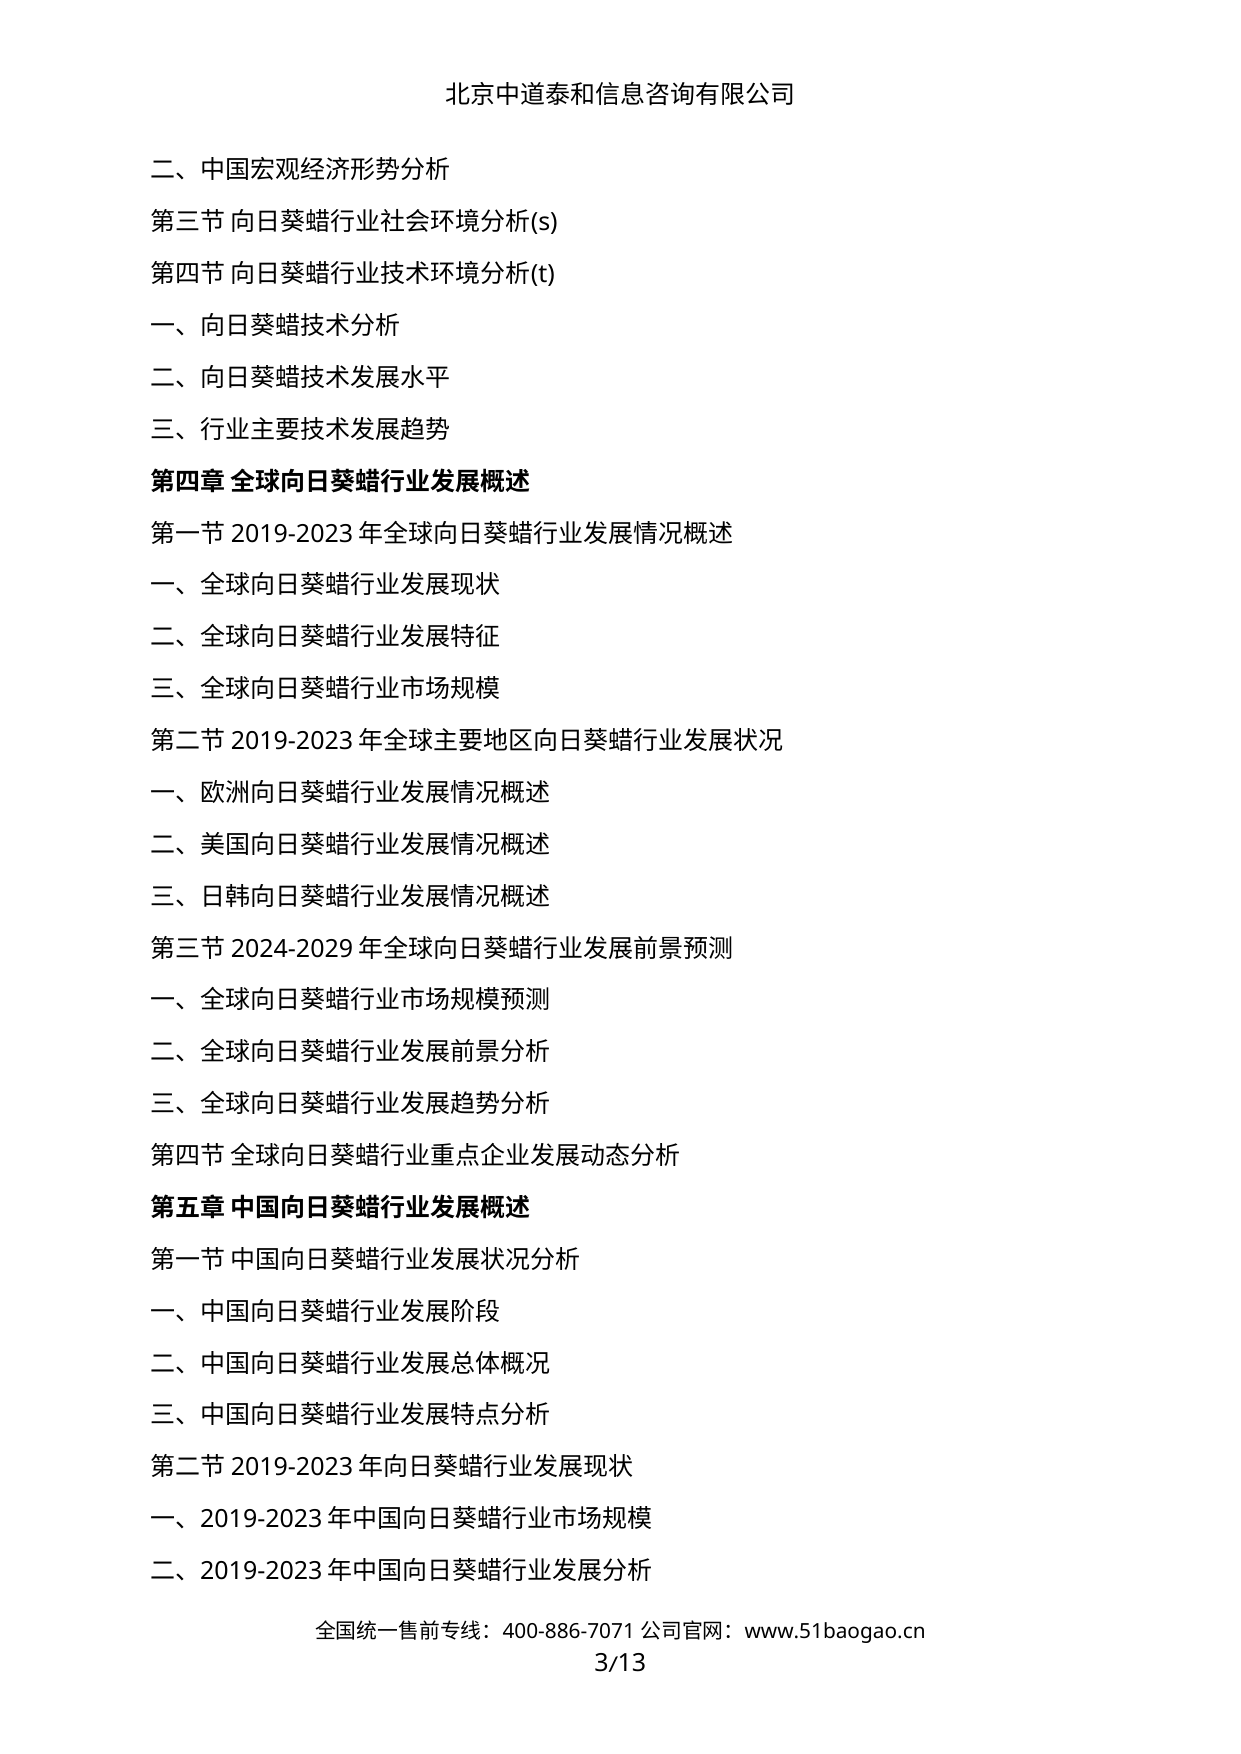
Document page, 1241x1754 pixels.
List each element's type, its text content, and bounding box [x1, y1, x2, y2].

text 一、向日葵蜡技术分析 [150, 306, 1090, 342]
text 二、中国宏观经济形势分析 [150, 150, 1090, 186]
text 第二节 2019-2023年全球主要地区向日葵蜡行业发展状况 [150, 721, 1090, 757]
text 三、行业主要技术发展趋势 [150, 409, 1090, 446]
text 第四节 向日葵蜡行业技术环境分析(t) [150, 254, 1090, 290]
text 三、日韩向日葵蜡行业发展情况概述 [150, 876, 1090, 912]
text 二、美国向日葵蜡行业发展情况概述 [150, 824, 1090, 861]
text 一、全球向日葵蜡行业市场规模预测 [150, 980, 1090, 1016]
text 第四节 全球向日葵蜡行业重点企业发展动态分析 [150, 1136, 1090, 1172]
text 一、全球向日葵蜡行业发展现状 [150, 565, 1090, 601]
text 第三节 向日葵蜡行业社会环境分析(s) [150, 202, 1090, 238]
text 第五章 中国向日葵蜡行业发展概述 [150, 1187, 1090, 1224]
text 三、全球向日葵蜡行业发展趋势分析 [150, 1084, 1090, 1120]
text 第三节 2024-2029年全球向日葵蜡行业发展前景预测 [150, 928, 1090, 964]
text 一、中国向日葵蜡行业发展阶段 [150, 1291, 1090, 1327]
text 二、向日葵蜡技术发展水平 [150, 357, 1090, 394]
text 三、中国向日葵蜡行业发展特点分析 [150, 1395, 1090, 1431]
text 第一节 中国向日葵蜡行业发展状况分析 [150, 1239, 1090, 1276]
text 二、全球向日葵蜡行业发展特征 [150, 617, 1090, 653]
text 一、欧洲向日葵蜡行业发展情况概述 [150, 772, 1090, 809]
text 第二节 2019-2023年向日葵蜡行业发展现状 [150, 1447, 1090, 1483]
text 三、全球向日葵蜡行业市场规模 [150, 669, 1090, 705]
text 二、中国向日葵蜡行业发展总体概况 [150, 1343, 1090, 1379]
text 一、2019-2023年中国向日葵蜡行业市场规模 [150, 1499, 1090, 1535]
text 二、2019-2023年中国向日葵蜡行业发展分析 [150, 1551, 1090, 1587]
text 第一节 2019-2023年全球向日葵蜡行业发展情况概述 [150, 513, 1090, 549]
text 第四章 全球向日葵蜡行业发展概述 [150, 461, 1090, 497]
text 二、全球向日葵蜡行业发展前景分析 [150, 1032, 1090, 1068]
